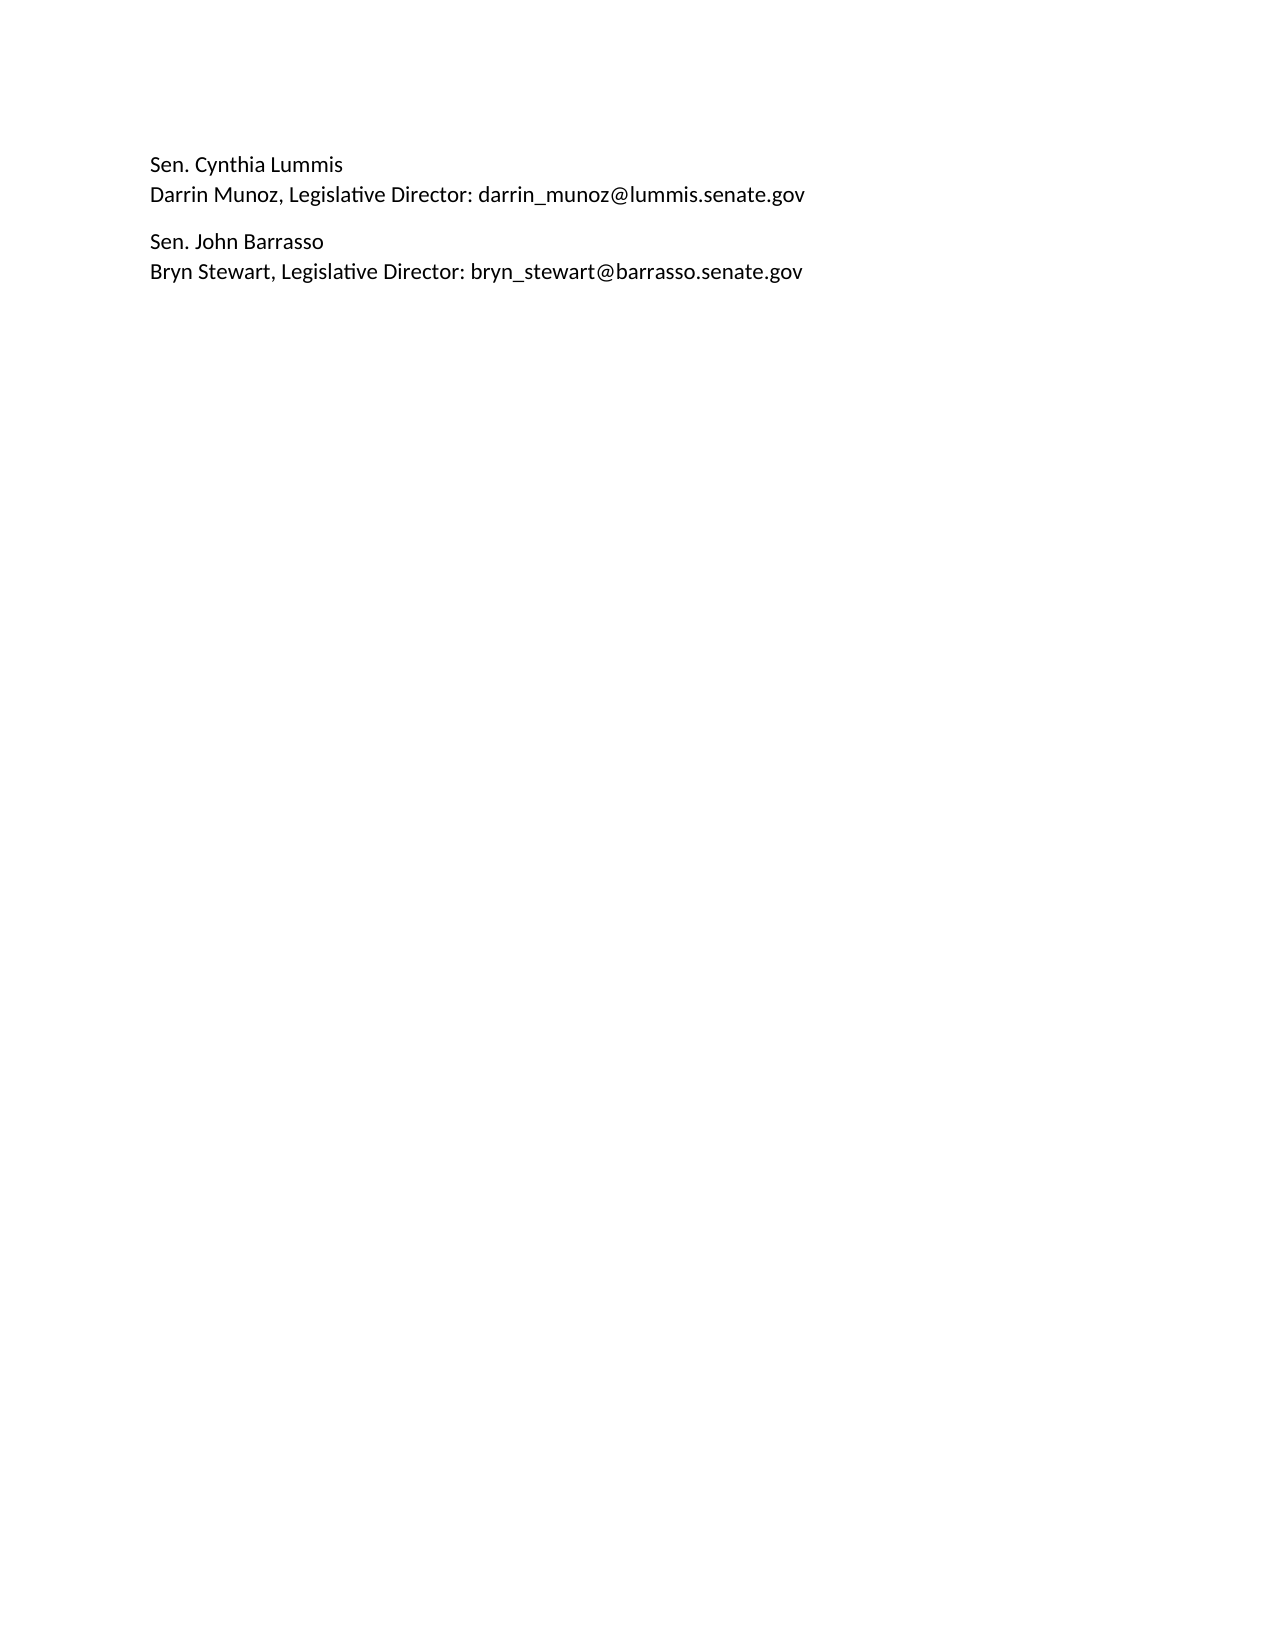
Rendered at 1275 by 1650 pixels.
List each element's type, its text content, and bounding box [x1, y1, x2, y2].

text Sen. Cynthia Lummis Darrin Munoz, Legislative Director: darrin_munoz@lummis.senate.gov [150, 150, 1125, 208]
text Sen. John Barrasso Bryn Stewart, Legislative Director: bryn_stewart@barrasso.senate.gov [150, 227, 1125, 285]
